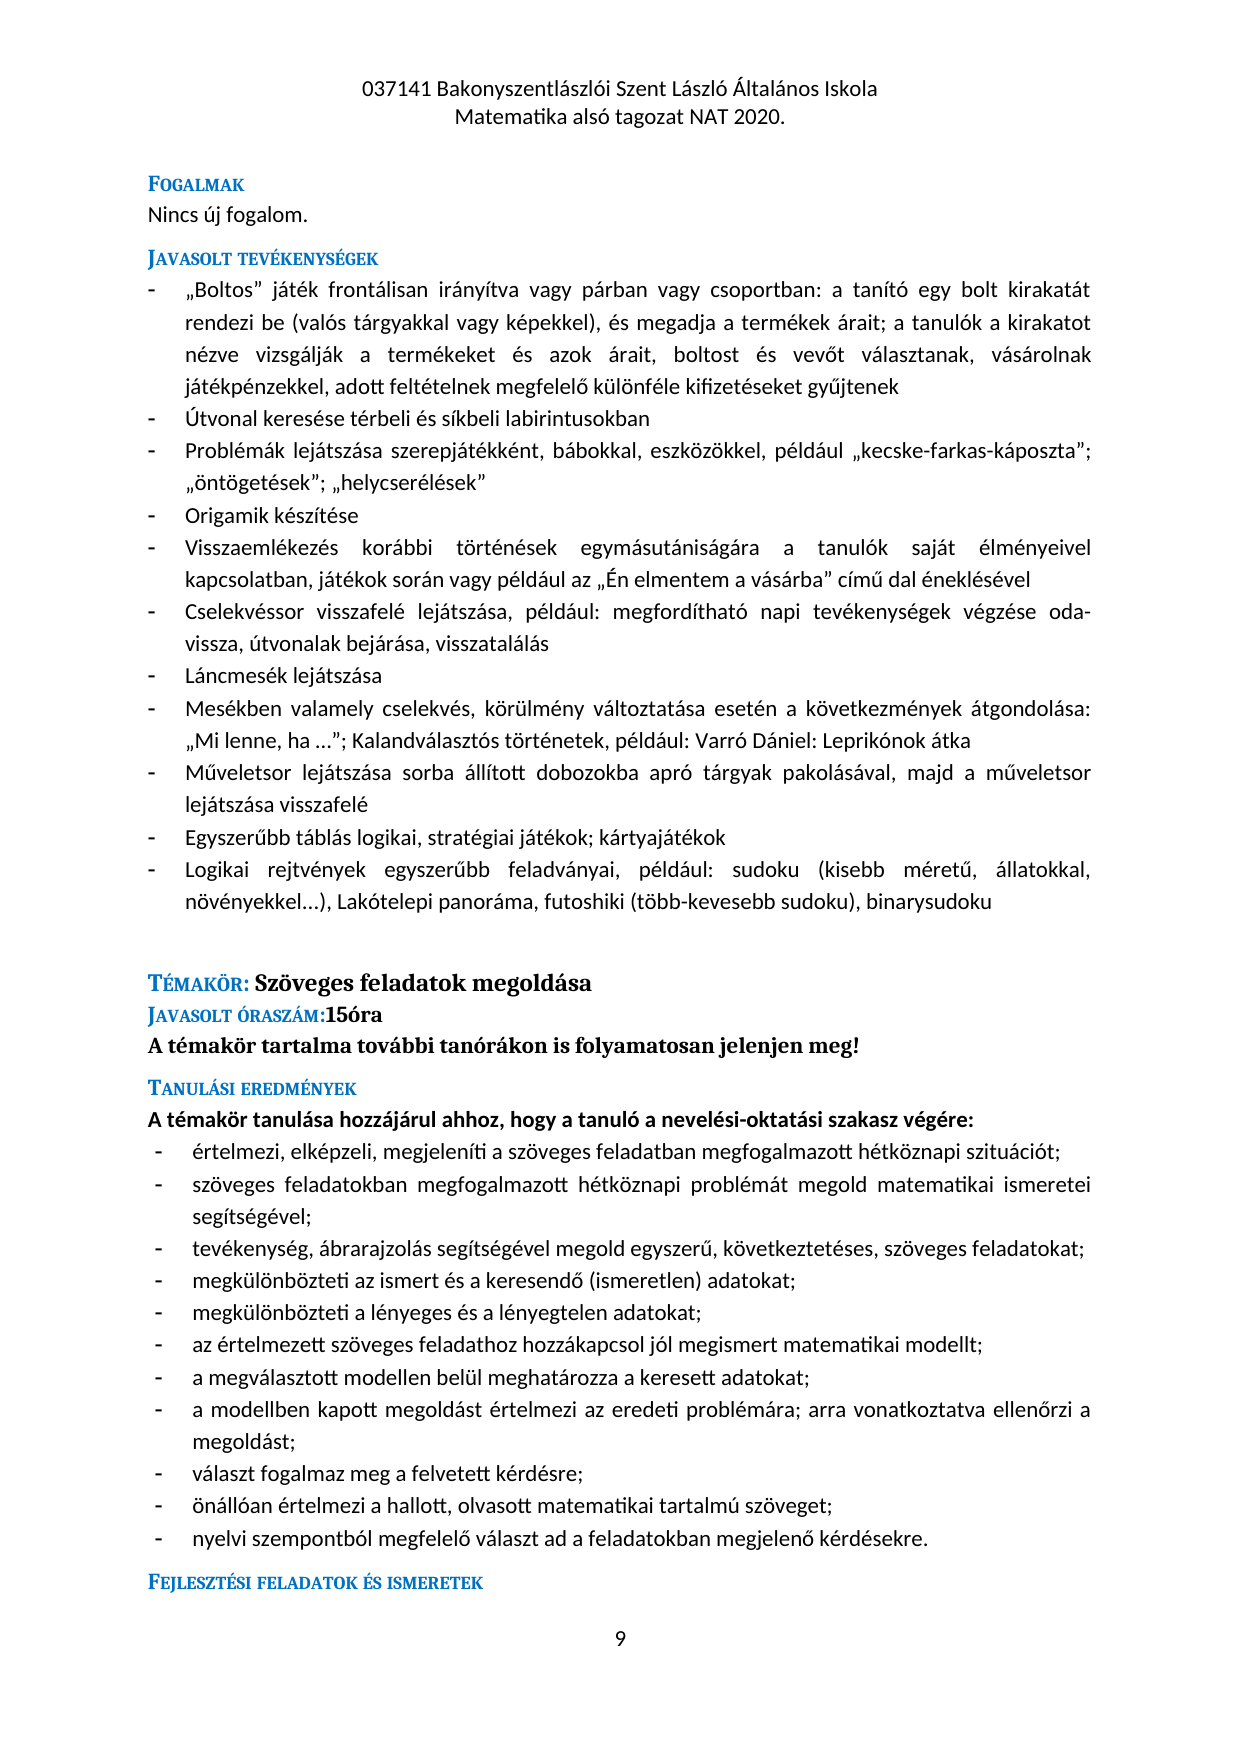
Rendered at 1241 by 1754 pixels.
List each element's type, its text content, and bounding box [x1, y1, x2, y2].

list Egyszerűbb táblás logikai, stratégiai játékok; kártyajátékok [148, 823, 1093, 851]
list Útvonal keresése térbeli és síkbeli labirintusokban [148, 404, 1093, 432]
list választ fogalmaz meg a felvetett kérdésre; [154, 1459, 1093, 1487]
text Témakör: Szöveges feladatok megoldása [148, 969, 1093, 998]
list tevékenység, ábrarajzolás segítségével megold egyszerű, következtetéses, szöveges feladatokat; [154, 1234, 1093, 1262]
text Nincs új fogalom. [148, 201, 1093, 228]
list „Boltos” játék frontálisan irányítva vagy párban vagy csoportban: a tanító egy bolt kirakatát rendezi be (valós tárgyakkal vagy képekkel), és megadja a termékek árait; a tanulók a kirakatot nézve vizsgálják a termékeket és azok árait, boltost és vevőt választanak, vásárolnak játékpénzekkel, adott feltételnek megfelelő különféle kifizetéseket gyűjtenek [148, 275, 1093, 400]
list a megválasztott modellen belül meghatározza a keresett adatokat; [154, 1363, 1093, 1391]
text Javasolt óraszám:15óra [148, 1002, 1093, 1028]
list Műveletsor lejátszása sorba állított dobozokba apró tárgyak pakolásával, majd a műveletsor lejátszása visszafelé [148, 758, 1093, 818]
list Láncmesék lejátszása [148, 662, 1093, 690]
list önállóan értelmezi a hallott, olvasott matematikai tartalmú szöveget; [154, 1492, 1093, 1519]
list Origamik készítése [148, 501, 1093, 529]
subtitle Tanulási eredmények [148, 1075, 1093, 1101]
list szöveges feladatokban megfogalmazott hétköznapi problémát megold matematikai ismeretei segítségével; [154, 1170, 1093, 1230]
list megkülönbözteti az ismert és a keresendő (ismeretlen) adatokat; [154, 1266, 1093, 1294]
list Problémák lejátszása szerepjátékként, bábokkal, eszközökkel, például „kecske-farkas-káposzta”; „öntögetések”; „helycserélések” [148, 436, 1093, 497]
list értelmezi, elképzeli, megjeleníti a szöveges feladatban megfogalmazott hétköznapi szituációt; [154, 1137, 1093, 1166]
list Mesékben valamely cselekvés, körülmény változtatása esetén a következmények átgondolása: „Mi lenne, ha …”; Kalandválasztós történetek, például: Varró Dániel: Leprikónok átka [148, 694, 1093, 754]
subtitle Fogalmak [148, 170, 1093, 197]
subtitle Fejlesztési feladatok és ismeretek [148, 1568, 1093, 1595]
list az értelmezett szöveges feladathoz hozzákapcsol jól megismert matematikai modellt; [154, 1331, 1093, 1359]
list nyelvi szempontból megfelelő választ ad a feladatokban megjelenő kérdésekre. [154, 1524, 1093, 1552]
subtitle Javasolt tevékenységek [148, 245, 1093, 272]
list megkülönbözteti a lényeges és a lényegtelen adatokat; [154, 1298, 1093, 1326]
subtitle A témakör tartalma további tanórákon is folyamatosan jelenjen meg! [148, 1032, 1093, 1059]
list Visszaemlékezés korábbi történések egymásutániságára a tanulók saját élményeivel kapcsolatban, játékok során vagy például az „Én elmentem a vásárba” című dal éneklésével [148, 533, 1093, 593]
text A témakör tanulása hozzájárul ahhoz, hogy a tanuló a nevelési-oktatási szakasz végére: [148, 1105, 1093, 1133]
list a modellben kapott megoldást értelmezi az eredeti problémára; arra vonatkoztatva ellenőrzi a megoldást; [154, 1395, 1093, 1455]
list Cselekvéssor visszafelé lejátszása, például: megfordítható napi tevékenységek végzése oda-vissza, útvonalak bejárása, visszatalálás [148, 597, 1093, 657]
list Logikai rejtvények egyszerűbb feladványai, például: sudoku (kisebb méretű, állatokkal, növényekkel...), Lakótelepi panoráma, futoshiki (több-kevesebb sudoku), binarysudoku [148, 855, 1093, 915]
